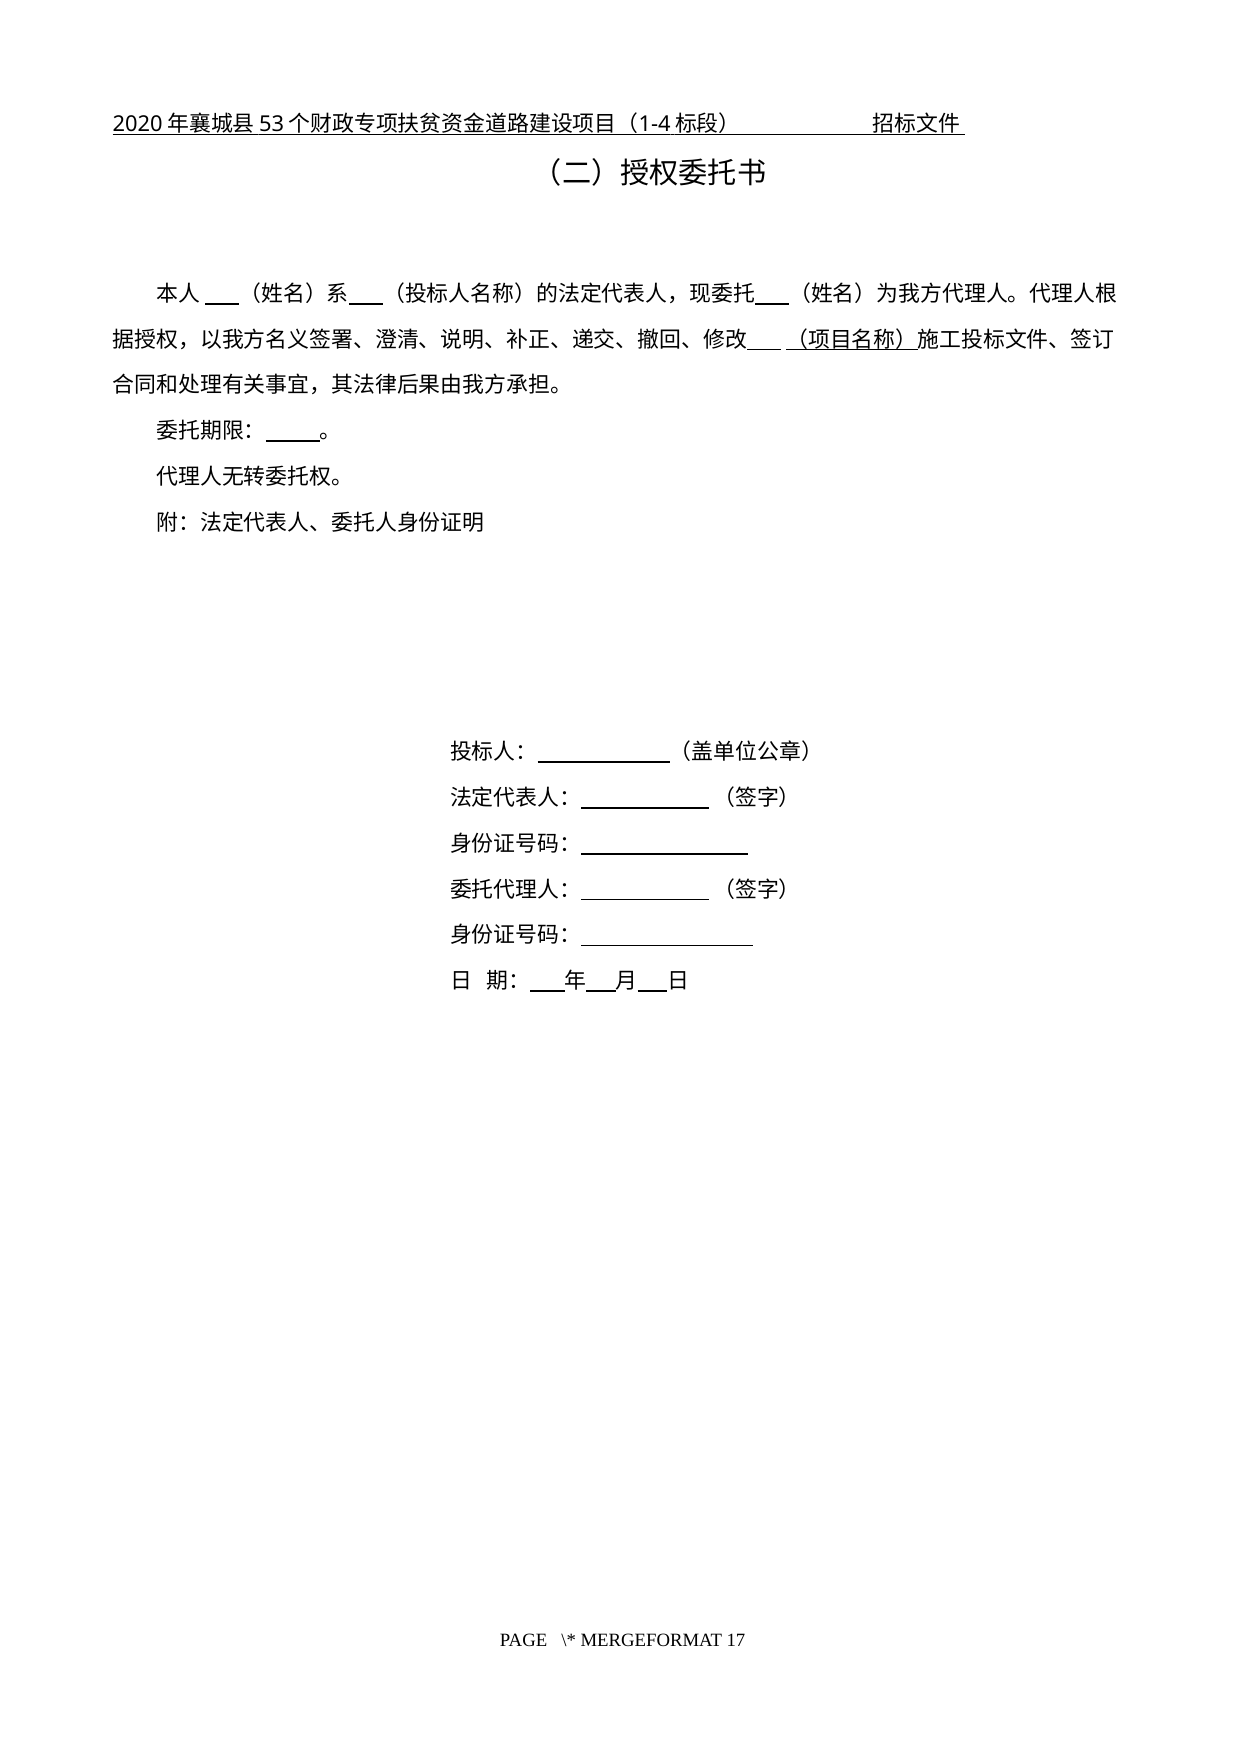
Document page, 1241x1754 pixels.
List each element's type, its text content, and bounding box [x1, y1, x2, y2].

text 委托代理人： （签字） [112, 860, 1128, 906]
text 身份证号码： [112, 814, 1128, 860]
text 身份证号码： [112, 906, 1128, 952]
text 日 期： 年 月 日 [112, 952, 1128, 998]
text 本人 （姓名）系 （投标人名称）的法定代表人，现委托 （姓名）为我方代理人。代理人根据授权，以我方名义签署、澄清、说明、补正、递交、撤回、修改 （项目名称）施工投标文件、签订合同和处理有关事宜，其法律后果由我方承担。 [112, 264, 1128, 402]
text 代理人无转委托权。 [112, 448, 1128, 494]
text 投标人： （盖单位公章） [112, 723, 1128, 769]
text 委托期限： 。 [112, 402, 1128, 448]
text 附：法定代表人、委托人身份证明 [112, 494, 1128, 539]
text （二）授权委托书 [112, 150, 1128, 192]
text 法定代表人： （签字） [112, 769, 1128, 814]
